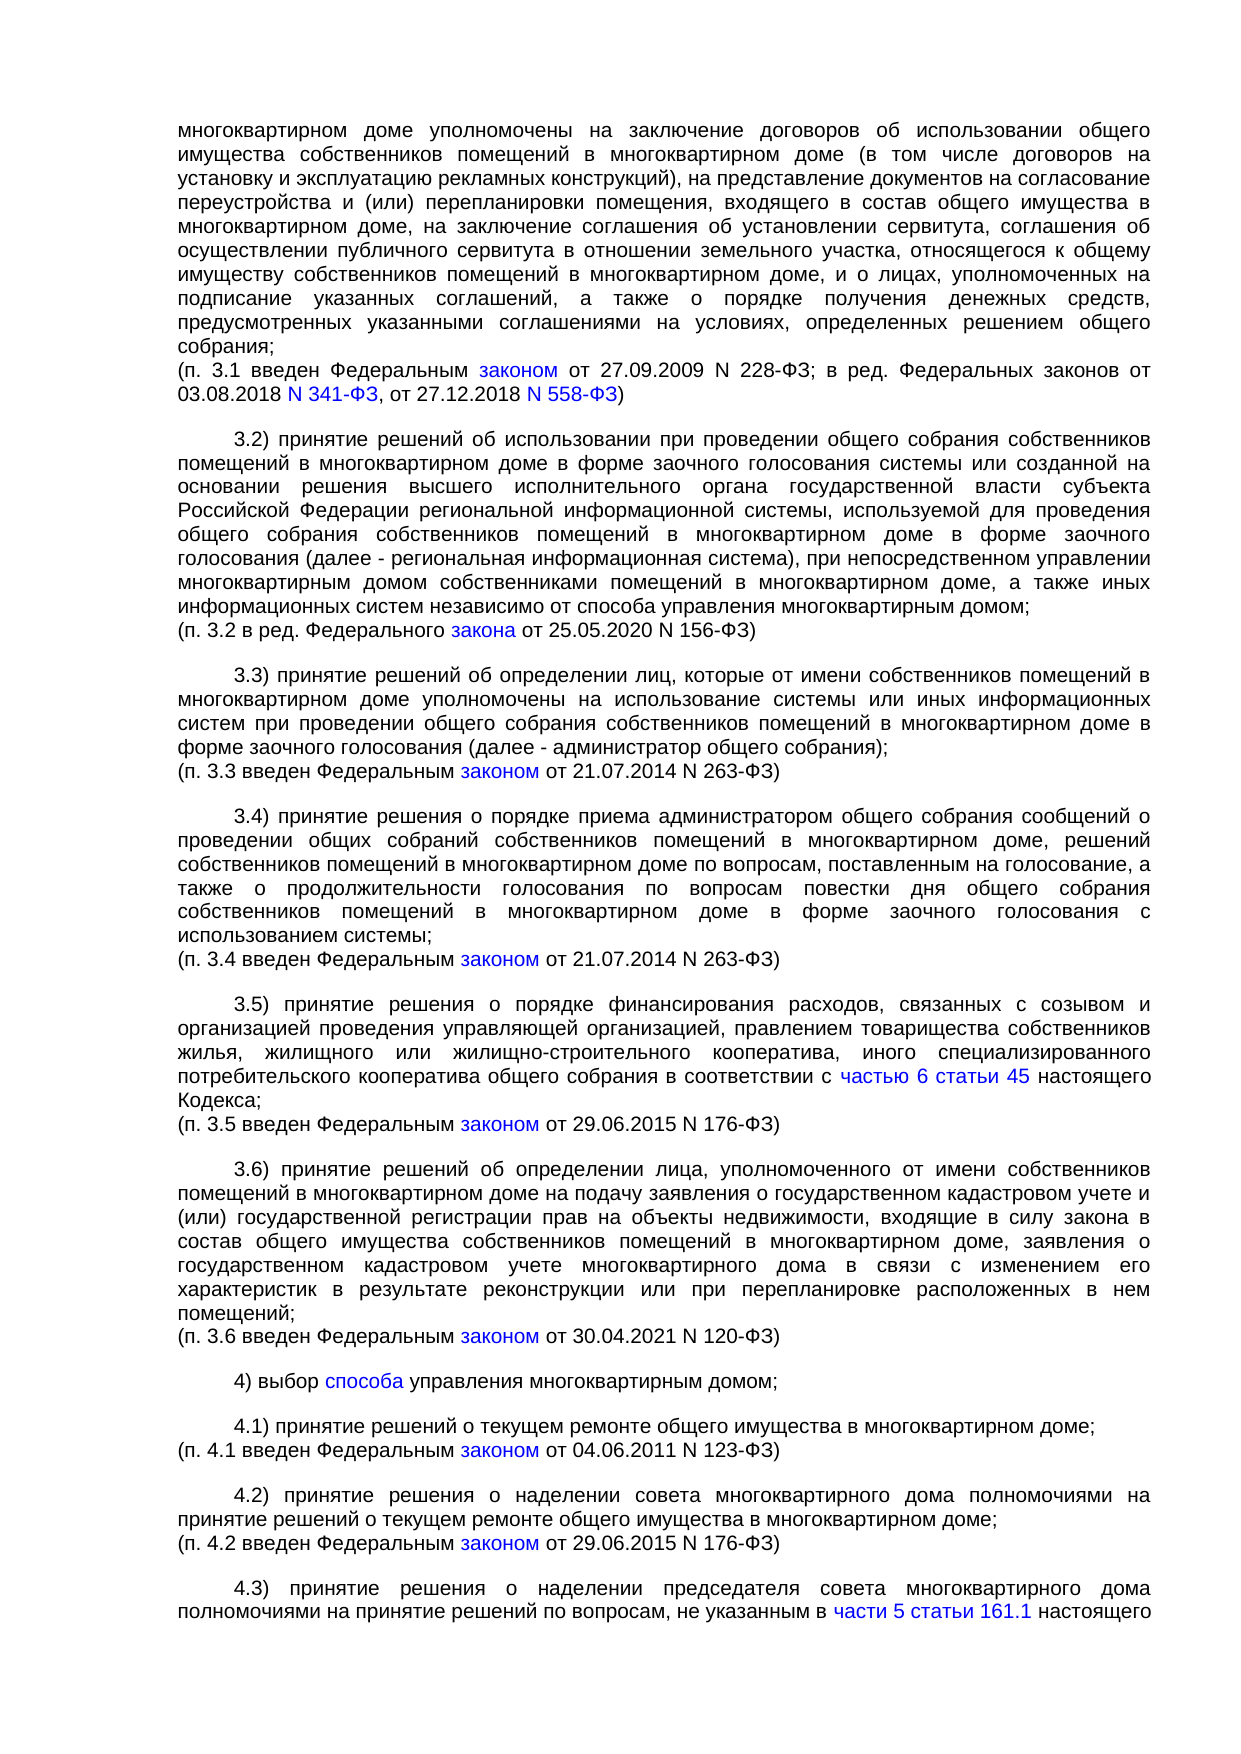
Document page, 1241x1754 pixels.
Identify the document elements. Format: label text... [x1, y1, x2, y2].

text 4.2) принятие решения о наделении совета многоквартирного дома полномочиями на принятие решений о текущем ремонте общего имущества в многоквартирном доме; [177, 1483, 1152, 1531]
text (п. 3.4 введен Федеральным законом от 21.07.2014 N 263-ФЗ) [177, 947, 1152, 971]
text 3.3) принятие решений об определении лиц, которые от имени собственников помещений в многоквартирном доме уполномочены на использование системы или иных информационных систем при проведении общего собрания собственников помещений в многоквартирном доме в форме заочного голосования (далее - администратор общего собрания); [177, 663, 1152, 759]
text (п. 4.2 введен Федеральным законом от 29.06.2015 N 176-ФЗ) [177, 1531, 1152, 1554]
text 3.2) принятие решений об использовании при проведении общего собрания собственников помещений в многоквартирном доме в форме заочного голосования системы или созданной на основании решения высшего исполнительного органа государственной власти субъекта Российской Федерации региональной информационной системы, используемой для проведения общего собрания собственников помещений в многоквартирном доме в форме заочного голосования (далее - региональная информационная система), при непосредственном управлении многоквартирным домом собственниками помещений в многоквартирном доме, а также иных информационных систем независимо от способа управления многоквартирным домом; [177, 426, 1152, 618]
text 3.5) принятие решения о порядке финансирования расходов, связанных с созывом и организацией проведения управляющей организацией, правлением товарищества собственников жилья, жилищного или жилищно-строительного кооператива, иного специализированного потребительского кооператива общего собрания в соответствии с частью 6 статьи 45 настоящего Кодекса; [177, 992, 1152, 1112]
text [177, 1575, 1152, 1623]
text (п. 3.1 введен Федеральным законом от 27.09.2009 N 228-ФЗ; в ред. Федеральных законов от 03.08.2018 N 341-ФЗ, от 27.12.2018 N 558-ФЗ) [177, 358, 1152, 406]
text 4.1) принятие решений о текущем ремонте общего имущества в многоквартирном доме; [177, 1414, 1152, 1438]
text (п. 3.3 введен Федеральным законом от 21.07.2014 N 263-ФЗ) [177, 759, 1152, 783]
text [177, 118, 1152, 358]
text 3.6) принятие решений об определении лица, уполномоченного от имени собственников помещений в многоквартирном доме на подачу заявления о государственном кадастровом учете и (или) государственной регистрации прав на объекты недвижимости, входящие в силу закона в состав общего имущества собственников помещений в многоквартирном доме, заявления о государственном кадастровом учете многоквартирного дома в связи с изменением его характеристик в результате реконструкции или при перепланировке расположенных в нем помещений; [177, 1157, 1152, 1324]
text 3.4) принятие решения о порядке приема администратором общего собрания сообщений о проведении общих собраний собственников помещений в многоквартирном доме, решений собственников помещений в многоквартирном доме по вопросам, поставленным на голосование, а также о продолжительности голосования по вопросам повестки дня общего собрания собственников помещений в многоквартирном доме в форме заочного голосования с использованием системы; [177, 803, 1152, 947]
text (п. 3.5 введен Федеральным законом от 29.06.2015 N 176-ФЗ) [177, 1112, 1152, 1136]
text 4) выбор способа управления многоквартирным домом; [177, 1369, 1152, 1393]
text (п. 3.6 введен Федеральным законом от 30.04.2021 N 120-ФЗ) [177, 1324, 1152, 1348]
text (п. 3.2 в ред. Федерального закона от 25.05.2020 N 156-ФЗ) [177, 618, 1152, 642]
text (п. 4.1 введен Федеральным законом от 04.06.2011 N 123-ФЗ) [177, 1438, 1152, 1462]
